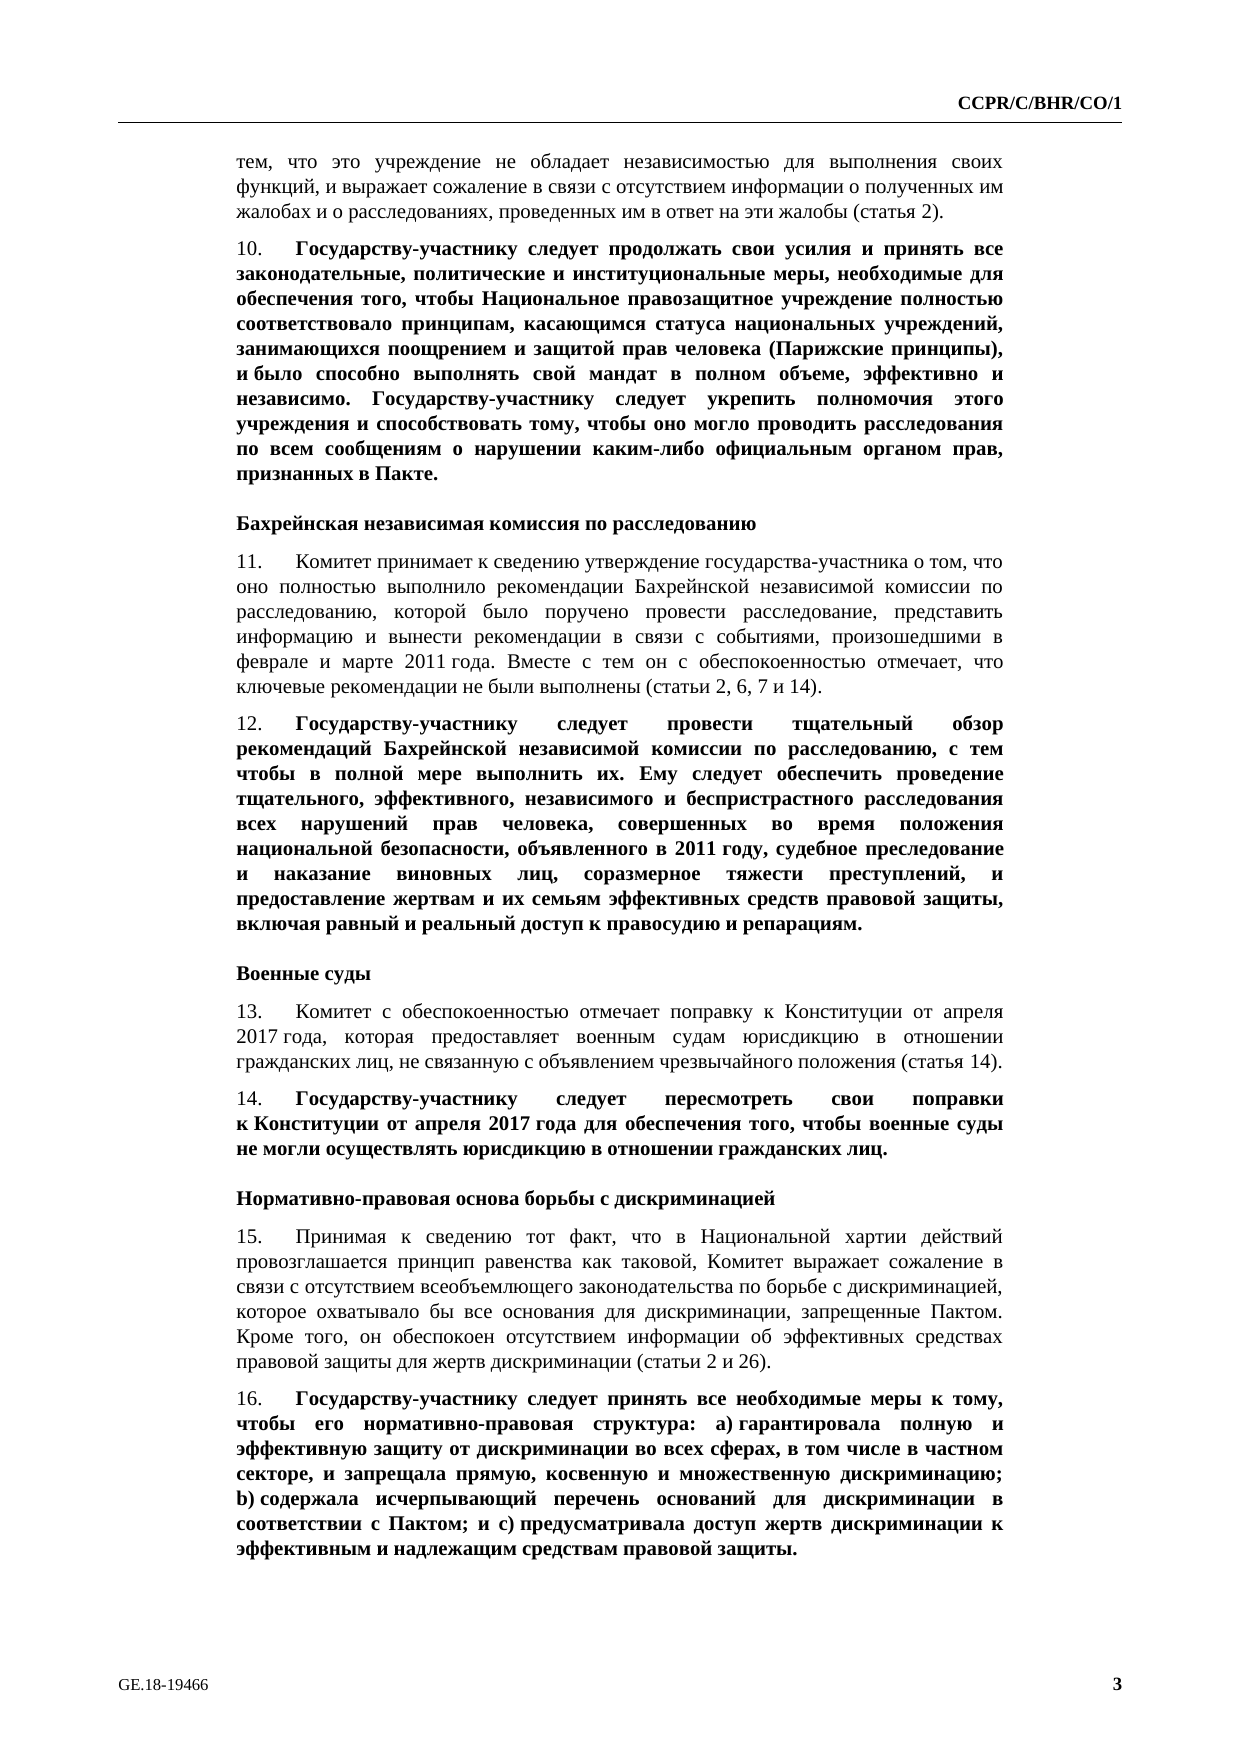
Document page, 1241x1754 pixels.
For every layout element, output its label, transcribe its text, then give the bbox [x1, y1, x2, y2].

text Бахрейнская независимая комиссия по расследованию [118, 510, 1004, 535]
text 15. Принимая к сведению тот факт, что в Национальной хартии действий провозглашается принцип равенства как таковой, Комитет выражает сожаление в связи с отсутствием всеобъемлющего законодательства по борьбе с дискриминацией, которое охватывало бы все основания для дискриминации, запрещенные Пактом. Кроме того, он обеспокоен отсутствием информации об эффективных средствах правовой защиты для жертв дискриминации (статьи 2 и 26). [236, 1223, 1004, 1373]
text Нормативно-правовая основа борьбы с дискриминацией [118, 1185, 1004, 1210]
text 16. Государству-участнику следует принять все необходимые меры к тому, чтобы его нормативно-правовая структура: а) гарантировала полную и эффективную защиту от дискриминации во всех сферах, в том числе в частном секторе, и запрещала прямую, косвенную и множественную дискриминацию; b) содержала исчерпывающий перечень оснований для дискриминации в соответствии с Пактом; и c) предусматривала доступ жертв дискриминации к эффективным и надлежащим средствам правовой защиты. [236, 1385, 1004, 1560]
text 11. Комитет принимает к сведению утверждение государства-участника о том, что оно полностью выполнило рекомендации Бахрейнской независимой комиссии по расследованию, которой было поручено провести расследование, представить информацию и вынести рекомендации в связи с событиями, произошедшими в феврале и марте 2011 года. Вместе с тем он с обеспокоенностью отмечает, что ключевые рекомендации не были выполнены (статьи 2, 6, 7 и 14). [236, 548, 1004, 698]
text 12. Государству-участнику следует провести тщательный обзор рекомендаций Бахрейнской независимой комиссии по расследованию, с тем чтобы в полной мере выполнить их. Ему следует обеспечить проведение тщательного, эффективного, независимого и беспристрастного расследования всех нарушений прав человека, совершенных во время положения национальной безопасности, объявленного в 2011 году, судебное преследование и наказание виновных лиц, соразмерное тяжести преступлений, и предоставление жертвам и их семьям эффективных средств правовой защиты, включая равный и реальный доступ к правосудию и репарациям. [236, 710, 1004, 935]
text 14. Государству-участнику следует пересмотреть свои поправки к Конституции от апреля 2017 года для обеспечения того, чтобы военные суды не могли осуществлять юрисдикцию в отношении гражданских лиц. [236, 1085, 1004, 1160]
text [236, 148, 1004, 223]
text Военные суды [118, 960, 1004, 985]
text 10. Государству-участнику следует продолжать свои усилия и принять все законодательные, политические и институциональные меры, необходимые для обеспечения того, чтобы Национальное правозащитное учреждение полностью соответствовало принципам, касающимся статуса национальных учреждений, занимающихся поощрением и защитой прав человека (Парижские принципы), и было способно выполнять свой мандат в полном объеме, эффективно и независимо. Государству-участнику следует укрепить полномочия этого учреждения и способствовать тому, чтобы оно могло проводить расследования по всем сообщениям о нарушении каким-либо официальным органом прав, признанных в Пакте. [236, 235, 1004, 485]
text 13. Комитет с обеспокоенностью отмечает поправку к Конституции от апреля 2017 года, которая предоставляет военным судам юрисдикцию в отношении гражданских лиц, не связанную с объявлением чрезвычайного положения (статья 14). [236, 998, 1004, 1073]
